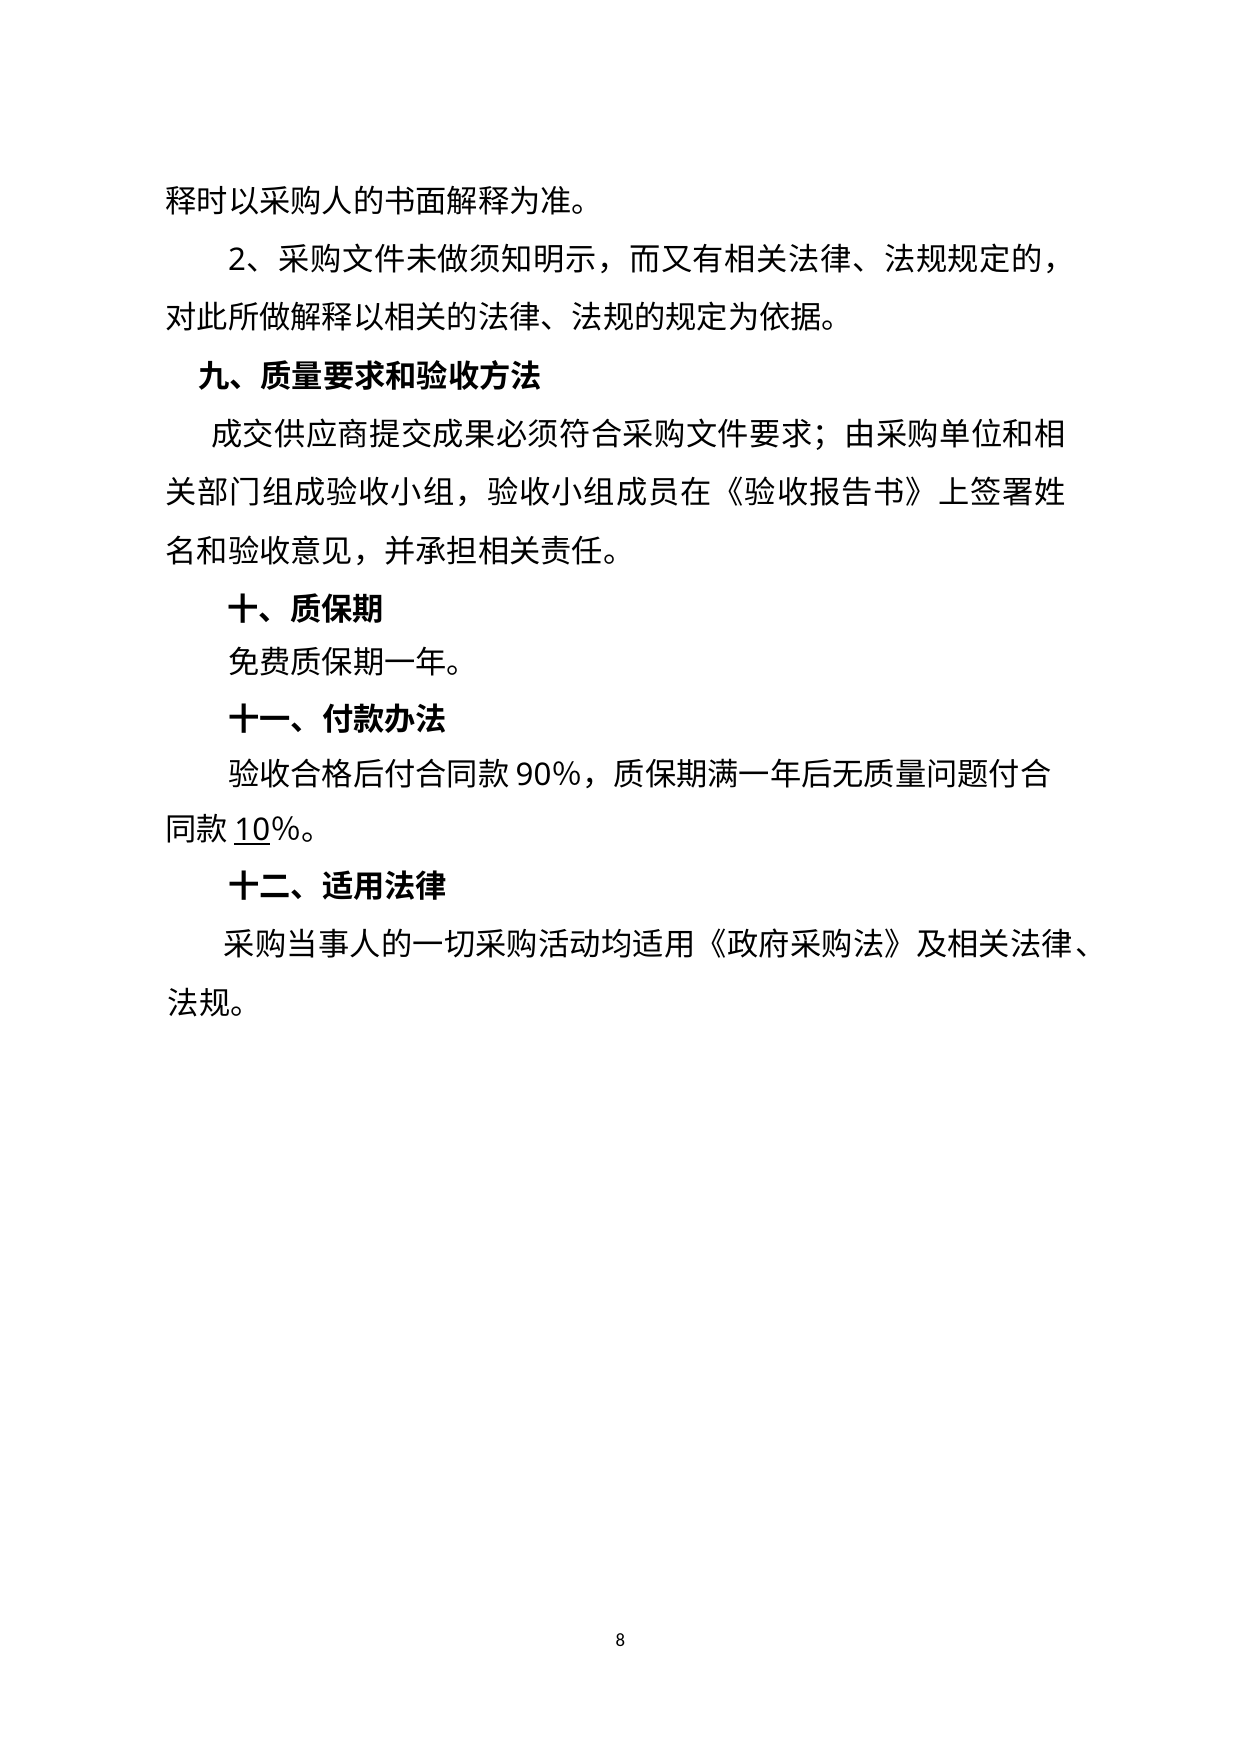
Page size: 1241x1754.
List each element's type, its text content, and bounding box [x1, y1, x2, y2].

text 免费质保期一年。 [165, 632, 1075, 684]
text 验收合格后付合同款90％，质保期满一年后无质量问题付合同款10％。 [165, 742, 1056, 851]
text 十一、付款办法 [165, 684, 1075, 742]
text 2、采购文件未做须知明示，而又有相关法律、法规规定的，对此所做解释以相关的法律、法规的规定为依据。 [165, 224, 1075, 340]
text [165, 165, 1075, 224]
text 采购当事人的一切采购活动均适用《政府采购法》及相关法律、法规。 [168, 909, 1075, 1026]
text 九、质量要求和验收方法 [165, 340, 1110, 399]
text 十二、适用法律 [165, 851, 1075, 909]
text 成交供应商提交成果必须符合采购文件要求；由采购单位和相关部门组成验收小组，验收小组成员在《验收报告书》上签署姓名和验收意见，并承担相关责任。 [165, 399, 1068, 574]
text 十、质保期 [165, 574, 1110, 632]
